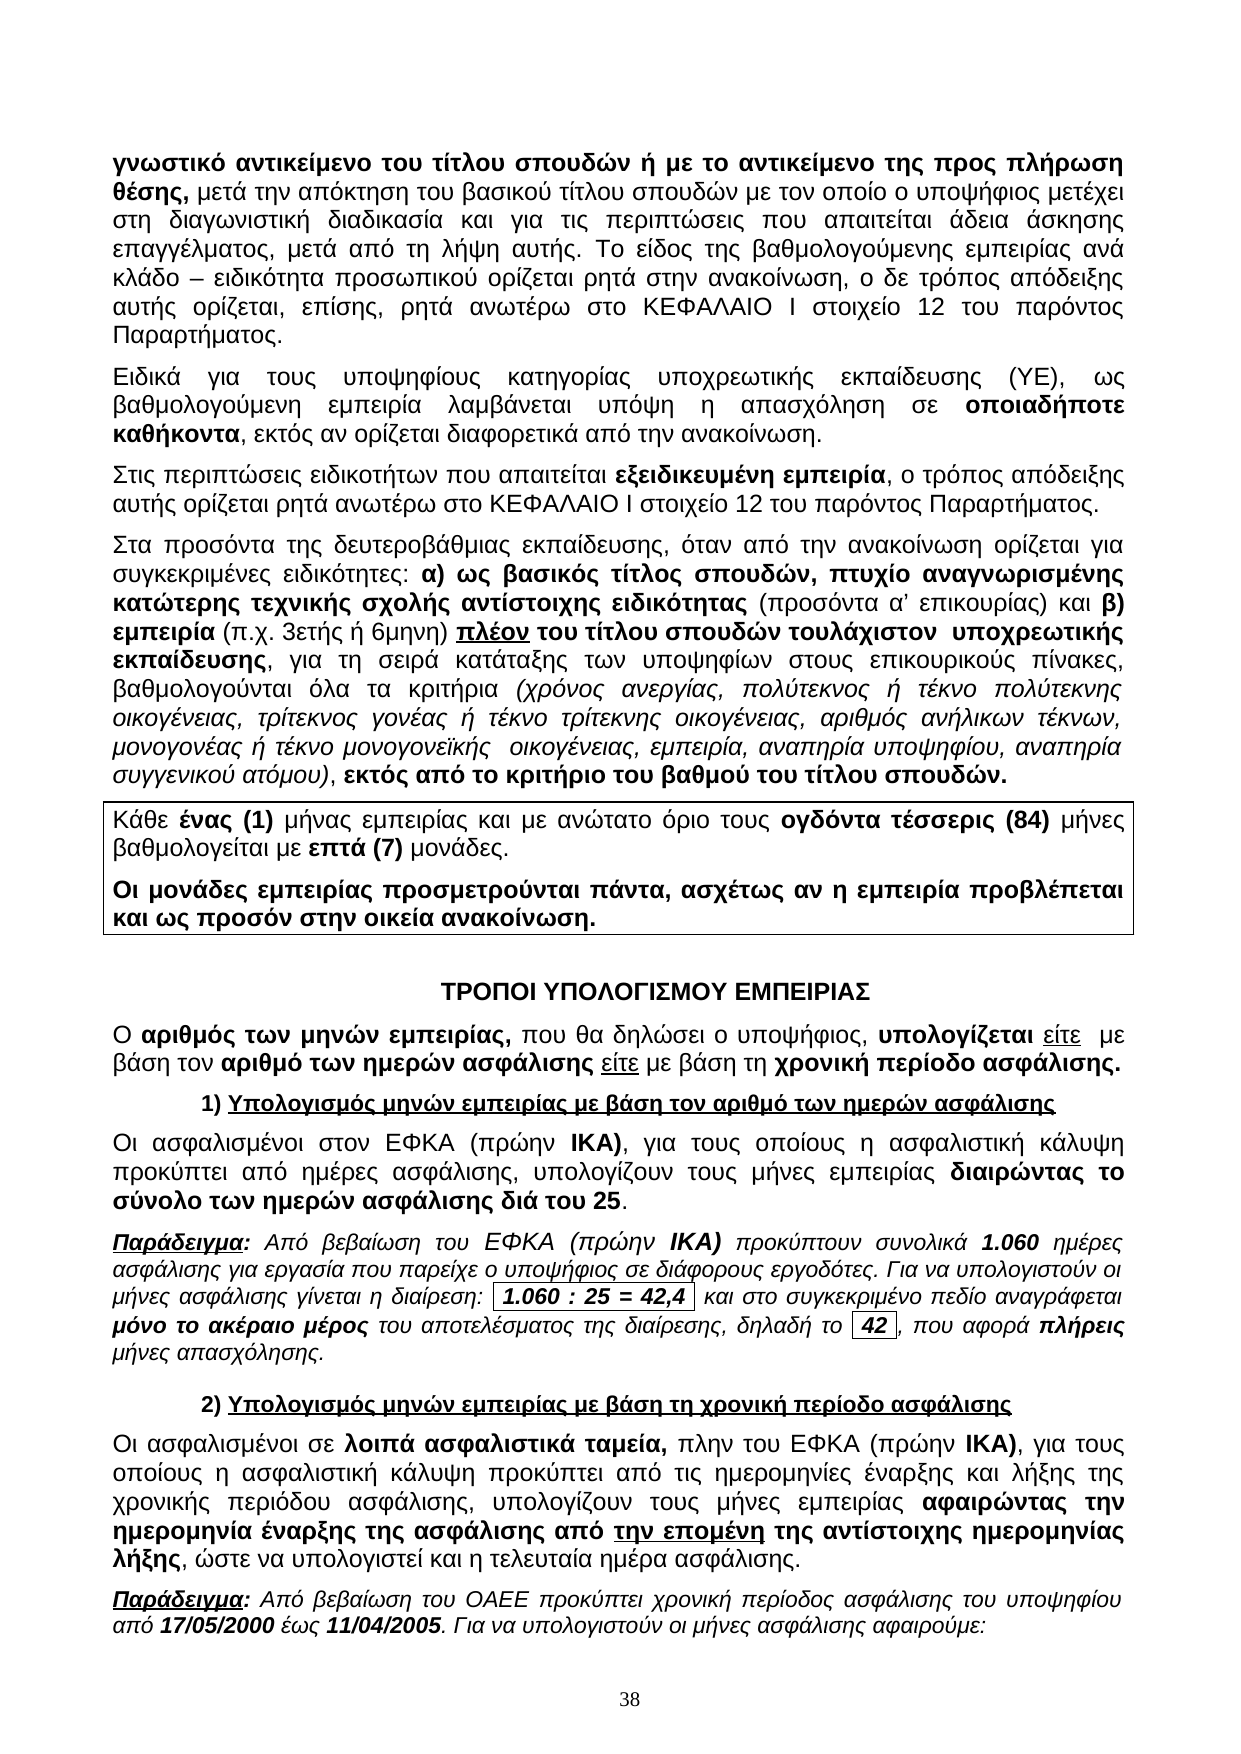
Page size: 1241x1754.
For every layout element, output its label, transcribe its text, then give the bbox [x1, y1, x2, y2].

text Παράδειγμα: Από βεβαίωση του ΕΦΚΑ (πρώην ΙΚΑ) προκύπτουν συνολικά 1.060 ημέρες ασφάλισης για εργασία που παρείχε ο υποψήφιος σε διάφορους εργοδότες. Για να υπολογιστούν οι μήνες ασφάλισης γίνεται η διαίρεση: 1.060 : 25 = 42,4 και στο συγκεκριμένο πεδίο αναγράφεται μόνο το ακέραιο μέρος του αποτελέσματος της διαίρεσης, δηλαδή το 42 , που αφορά πλήρεις μήνες απασχόλησης. [112, 1227, 1125, 1366]
text Ειδικά για τους υποψηφίους κατηγορίας υποχρεωτικής εκπαίδευσης (ΥΕ), ως βαθμολογούμενη εμπειρία λαμβάνεται υπόψη η απασχόληση σε οποιαδήποτε καθήκοντα, εκτός αν ορίζεται διαφορετικά από την ανακοίνωση. [112, 361, 1125, 448]
text ΤΡΟΠΟΙ ΥΠΟΛΟΓΙΣΜΟΥ ΕΜΠΕΙΡΙΑΣ [186, 976, 1125, 1005]
text Οι μονάδες εμπειρίας προσμετρούνται πάντα, ασχέτως αν η εμπειρία προβλέπεται και ως προσόν στην οικεία ανακοίνωση. [104, 871, 1133, 934]
text 2) Υπολογισμός μηνών εμπειρίας με βάση τη χρονική περίοδο ασφάλισης [201, 1391, 1125, 1417]
text Στα προσόντα της δευτεροβάθμιας εκπαίδευσης, όταν από την ανακοίνωση ορίζεται για συγκεκριμένες ειδικότητες: α) ως βασικός τίτλος σπουδών, πτυχίο αναγνωρισμένης κατώτερης τεχνικής σχολής αντίστοιχης ειδικότητας (προσόντα α’ επικουρίας) και β) εμπειρία (π.χ. 3ετής ή 6μηνη) πλέον του τίτλου σπουδών τουλάχιστον υποχρεωτικής εκπαίδευσης, για τη σειρά κατάταξης των υποψηφίων στους επικουρικούς πίνακες, βαθμολογούνται όλα τα κριτήρια (χρόνος ανεργίας, πολύτεκνος ή τέκνο πολύτεκνης οικογένειας, τρίτεκνος γονέας ή τέκνο τρίτεκνης οικογένειας, αριθμός ανήλικων τέκνων, μονογονέας ή τέκνο μονογονεϊκής οικογένειας, εμπειρία, αναπηρία υποψηφίου, αναπηρία συγγενικού ατόμου), εκτός από το κριτήριο του βαθμού του τίτλου σπουδών. [112, 530, 1125, 789]
text Κάθε ένας (1) μήνας εμπειρίας και με ανώτατο όριο τους ογδόντα τέσσερις (84) μήνες βαθμολογείται με επτά (7) μονάδες. [104, 803, 1133, 862]
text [112, 148, 1125, 349]
text Παράδειγμα: Από βεβαίωση του ΟΑΕΕ προκύπτει χρονική περίοδος ασφάλισης του υποψηφίου από 17/05/2000 έως 11/04/2005. Για να υπολογιστούν οι μήνες ασφάλισης αφαιρούμε: [112, 1586, 1125, 1638]
text 1) Υπολογισμός μηνών εμπειρίας με βάση τον αριθμό των ημερών ασφάλισης [201, 1089, 1125, 1116]
text Ο αριθμός των μηνών εμπειρίας, που θα δηλώσει ο υποψήφιος, υπολογίζεται είτε με βάση τον αριθμό των ημερών ασφάλισης είτε με βάση τη χρονική περίοδο ασφάλισης. [112, 1019, 1125, 1077]
text Οι ασφαλισμένοι στον ΕΦΚΑ (πρώην ΙΚΑ), για τους οποίους η ασφαλιστική κάλυψη προκύπτει από ημέρες ασφάλισης, υπολογίζουν τους μήνες εμπειρίας διαιρώντας το σύνολο των ημερών ασφάλισης διά του 25. [112, 1128, 1125, 1215]
text Στις περιπτώσεις ειδικοτήτων που απαιτείται εξειδικευμένη εμπειρία, ο τρόπος απόδειξης αυτής ορίζεται ρητά ανωτέρω στο ΚΕΦΑΛΑΙΟ Ι στοιχείο 12 του παρόντος Παραρτήματος. [112, 460, 1125, 518]
text Οι ασφαλισμένοι σε λοιπά ασφαλιστικά ταμεία, πλην του ΕΦΚΑ (πρώην ΙΚΑ), για τους οποίους η ασφαλιστική κάλυψη προκύπτει από τις ημερομηνίες έναρξης και λήξης της χρονικής περιόδου ασφάλισης, υπολογίζουν τους μήνες εμπειρίας αφαιρώντας την ημερομηνία έναρξης της ασφάλισης από την επομένη της αντίστοιχης ημερομηνίας λήξης, ώστε να υπολογιστεί και η τελευταία ημέρα ασφάλισης. [112, 1429, 1125, 1573]
